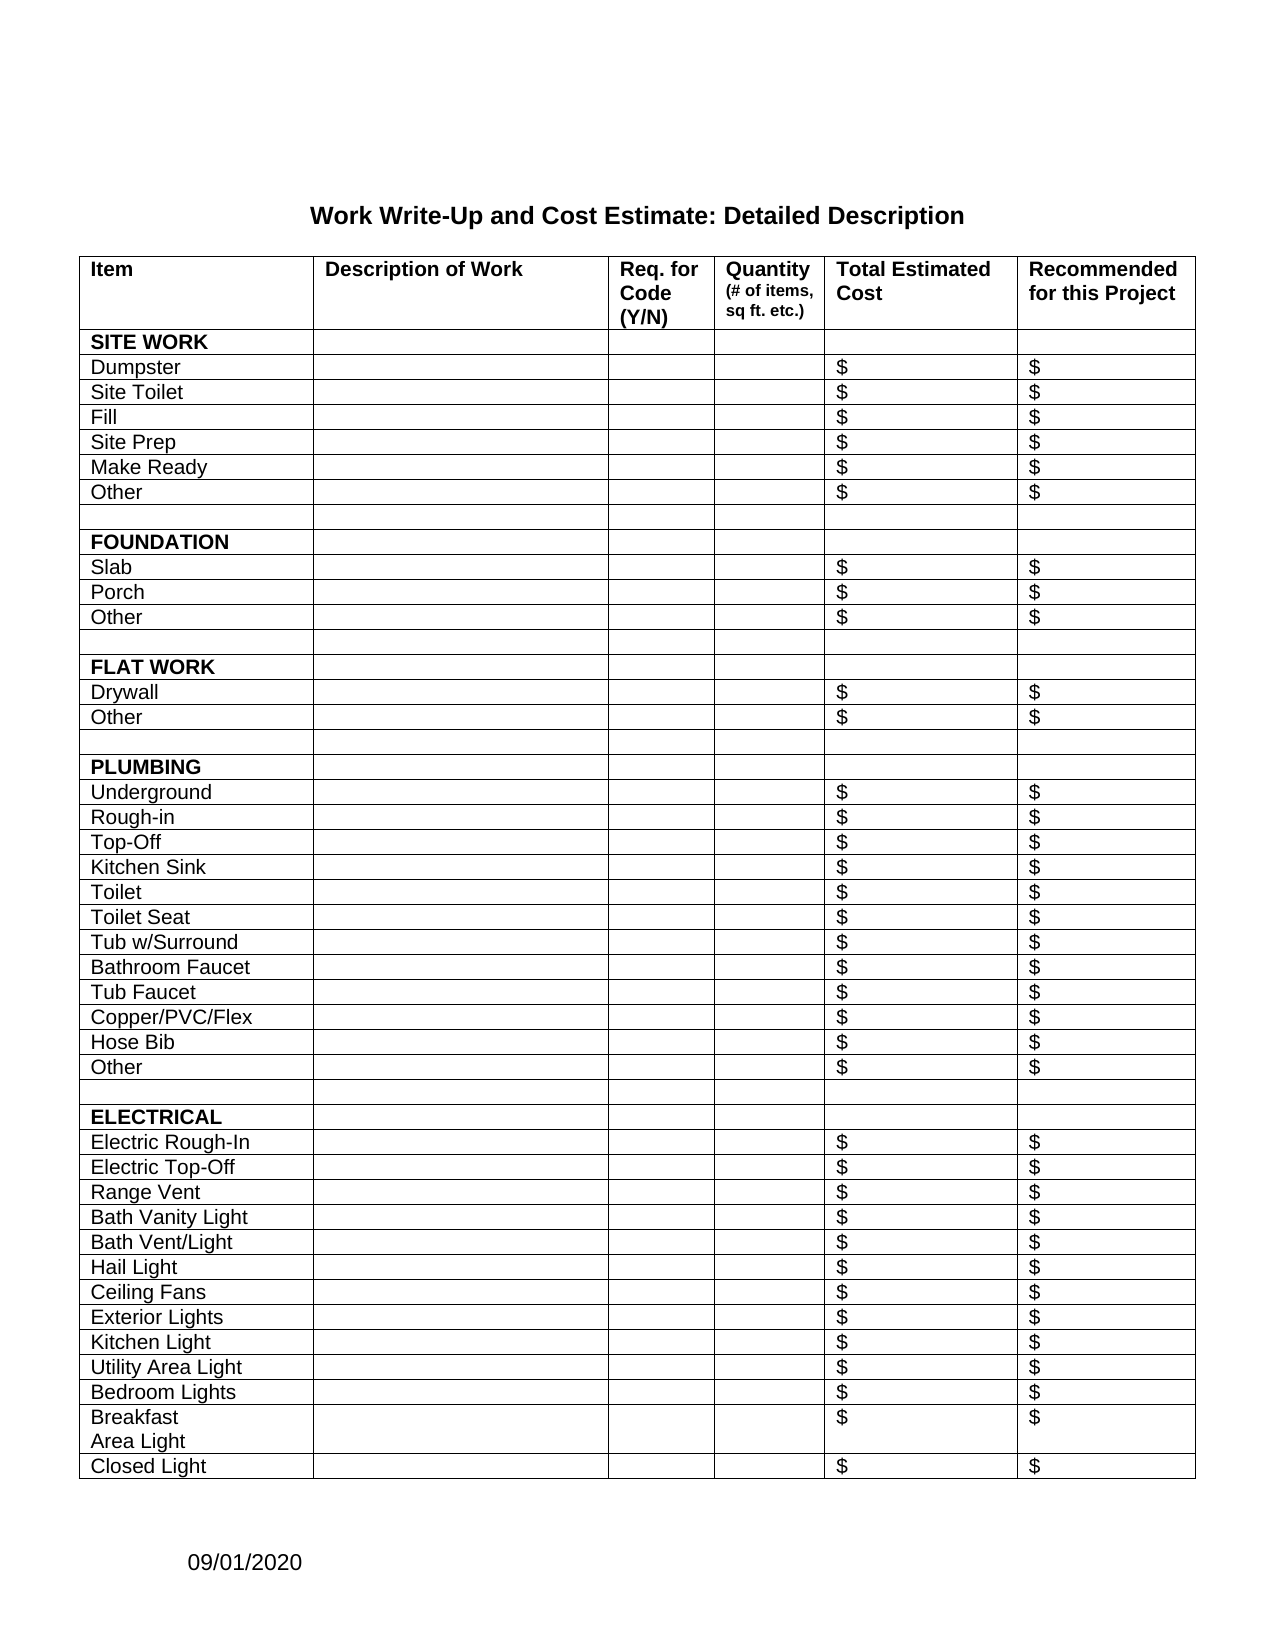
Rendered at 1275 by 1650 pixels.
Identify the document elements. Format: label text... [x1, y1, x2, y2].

table_cell $ [825, 705, 1017, 729]
table_cell [314, 505, 608, 529]
table_cell [609, 530, 714, 554]
table_cell [1018, 330, 1195, 354]
table_cell [609, 1454, 714, 1478]
table_cell $ [825, 905, 1017, 929]
table_cell Range Vent [80, 1180, 313, 1204]
table_cell [314, 830, 608, 854]
table_cell Toilet Seat [80, 905, 313, 929]
table_cell [609, 1380, 714, 1404]
table_cell $ [1018, 855, 1195, 879]
table_cell [715, 755, 824, 779]
table_cell Exterior Lights [80, 1305, 313, 1329]
table_cell [609, 905, 714, 929]
table_cell Other [80, 1055, 313, 1079]
table_cell [715, 505, 824, 529]
table_cell [715, 1454, 824, 1478]
table_cell [609, 855, 714, 879]
table_cell $ [1018, 1305, 1195, 1329]
table_cell [609, 1155, 714, 1179]
table_cell [314, 1454, 608, 1478]
table_cell [314, 1255, 608, 1279]
text Work Write-Up and Cost Estimate: Detailed Description [187, 201, 1087, 230]
table_cell Copper/PVC/Flex [80, 1005, 313, 1029]
table_cell [609, 730, 714, 754]
table_cell [314, 1230, 608, 1254]
table_cell [1018, 655, 1195, 679]
table_header Total Estimated Cost [825, 257, 1017, 329]
table_cell [715, 855, 824, 879]
table_cell [314, 1055, 608, 1079]
table_cell [80, 630, 313, 654]
table_cell [314, 930, 608, 954]
table_cell $ [1018, 1130, 1195, 1154]
table_cell [609, 1405, 714, 1453]
table_cell [715, 830, 824, 854]
table_cell $ [1018, 430, 1195, 454]
table_cell [715, 1380, 824, 1404]
table_cell $ [1018, 955, 1195, 979]
table_cell $ [1018, 605, 1195, 629]
table_cell Electric Top-Off [80, 1155, 313, 1179]
table_cell Other [80, 480, 313, 504]
table_cell [715, 680, 824, 704]
table_cell [609, 455, 714, 479]
table_cell [314, 1180, 608, 1204]
table_cell $ [825, 680, 1017, 704]
table_cell [715, 930, 824, 954]
table_cell $ [825, 1355, 1017, 1379]
table_cell $ [825, 380, 1017, 404]
table_cell [314, 1330, 608, 1354]
table_cell Bath Vanity Light [80, 1205, 313, 1229]
table_cell PLUMBING [80, 755, 313, 779]
table_cell $ [1018, 780, 1195, 804]
table_cell [715, 1280, 824, 1304]
table_cell [825, 655, 1017, 679]
table_cell [609, 405, 714, 429]
table_cell [609, 1105, 714, 1129]
table_cell FOUNDATION [80, 530, 313, 554]
table_cell [825, 330, 1017, 354]
table_cell Toilet [80, 880, 313, 904]
table_cell [314, 1305, 608, 1329]
table_cell [609, 1005, 714, 1029]
table_cell $ [825, 1405, 1017, 1453]
table_header Item [80, 257, 313, 329]
table_cell $ [825, 405, 1017, 429]
table_cell [314, 680, 608, 704]
table_cell Breakfast Area Light [80, 1405, 313, 1453]
table_cell [825, 755, 1017, 779]
table_cell [715, 1180, 824, 1204]
table_cell [609, 705, 714, 729]
table_cell [609, 930, 714, 954]
table_cell [314, 455, 608, 479]
table_cell [609, 630, 714, 654]
table_cell [715, 1130, 824, 1154]
table_cell Electric Rough-In [80, 1130, 313, 1154]
table_cell [715, 1205, 824, 1229]
table_cell Kitchen Light [80, 1330, 313, 1354]
table_cell Closed Light [80, 1454, 313, 1478]
table_cell [715, 480, 824, 504]
table_cell [715, 880, 824, 904]
table_cell [314, 380, 608, 404]
table_cell $ [1018, 405, 1195, 429]
table_cell [314, 530, 608, 554]
table_cell Kitchen Sink [80, 855, 313, 879]
table_cell [80, 1080, 313, 1104]
table_cell [609, 955, 714, 979]
table_cell $ [1018, 1280, 1195, 1304]
table_cell $ [1018, 1330, 1195, 1354]
table_cell $ [825, 880, 1017, 904]
table_cell Drywall [80, 680, 313, 704]
table_cell $ [825, 855, 1017, 879]
table_cell $ [1018, 980, 1195, 1004]
table_cell $ [1018, 555, 1195, 579]
table_cell [609, 355, 714, 379]
table_cell [609, 330, 714, 354]
table_cell Tub w/Surround [80, 930, 313, 954]
table_cell [609, 605, 714, 629]
table_cell $ [825, 1005, 1017, 1029]
table_cell $ [825, 1205, 1017, 1229]
table_cell [314, 855, 608, 879]
table_cell Bath Vent/Light [80, 1230, 313, 1254]
table_cell [715, 1080, 824, 1104]
table_cell $ [825, 1155, 1017, 1179]
table_cell [314, 405, 608, 429]
table_cell $ [825, 555, 1017, 579]
table_cell [609, 1205, 714, 1229]
table_cell $ [1018, 1380, 1195, 1404]
table_cell [609, 980, 714, 1004]
table_cell Hose Bib [80, 1030, 313, 1054]
table_cell [1018, 530, 1195, 554]
table_cell [715, 1005, 824, 1029]
table_cell $ [825, 1030, 1017, 1054]
table_cell [825, 1105, 1017, 1129]
table_cell $ [825, 430, 1017, 454]
table_cell $ [1018, 1255, 1195, 1279]
table_cell $ [1018, 905, 1195, 929]
table_cell [609, 1055, 714, 1079]
table_cell $ [1018, 580, 1195, 604]
table_cell SITE WORK [80, 330, 313, 354]
table_cell [609, 1355, 714, 1379]
table_cell [314, 1005, 608, 1029]
table_cell [609, 880, 714, 904]
table_cell $ [1018, 805, 1195, 829]
table_cell [609, 780, 714, 804]
table_cell [715, 1405, 824, 1453]
table_cell [314, 655, 608, 679]
table_header Description of Work [314, 257, 608, 329]
table_cell [715, 530, 824, 554]
table_cell [314, 1205, 608, 1229]
table_cell $ [1018, 1180, 1195, 1204]
table_cell Other [80, 705, 313, 729]
table_cell [715, 430, 824, 454]
table_cell FLAT WORK [80, 655, 313, 679]
table_cell Underground [80, 780, 313, 804]
table_cell [609, 655, 714, 679]
table_cell [609, 430, 714, 454]
table_cell [609, 580, 714, 604]
table_cell [314, 780, 608, 804]
table_cell [1018, 505, 1195, 529]
table_cell [314, 1405, 608, 1453]
table_cell [715, 1030, 824, 1054]
table_cell [314, 1380, 608, 1404]
table_cell Top-Off [80, 830, 313, 854]
table_cell $ [1018, 480, 1195, 504]
table_cell [1018, 755, 1195, 779]
table_cell $ [1018, 1454, 1195, 1478]
table_cell [715, 1355, 824, 1379]
table_header Quantity (# of items, sq ft. etc.) [715, 257, 824, 329]
table_cell Other [80, 605, 313, 629]
table_cell [715, 805, 824, 829]
table_cell $ [1018, 1230, 1195, 1254]
table_cell ELECTRICAL [80, 1105, 313, 1129]
table_cell [609, 755, 714, 779]
table_cell $ [1018, 1030, 1195, 1054]
table_cell $ [825, 1255, 1017, 1279]
table_cell [715, 1230, 824, 1254]
table_cell Bedroom Lights [80, 1380, 313, 1404]
table_cell $ [1018, 1155, 1195, 1179]
table_cell [609, 1280, 714, 1304]
table_cell [609, 505, 714, 529]
table_cell Ceiling Fans [80, 1280, 313, 1304]
table_cell [715, 355, 824, 379]
table_cell [609, 680, 714, 704]
table_cell Porch [80, 580, 313, 604]
table_cell [314, 480, 608, 504]
table_cell $ [1018, 355, 1195, 379]
table_cell [314, 805, 608, 829]
table_cell [314, 730, 608, 754]
table_cell [825, 1080, 1017, 1104]
table_cell $ [825, 1305, 1017, 1329]
table_cell [715, 1105, 824, 1129]
table_cell [609, 1330, 714, 1354]
table_cell [314, 555, 608, 579]
table_cell [715, 630, 824, 654]
table_cell [609, 1030, 714, 1054]
table_cell [715, 730, 824, 754]
table_cell $ [1018, 380, 1195, 404]
table_cell $ [1018, 1355, 1195, 1379]
table_cell [825, 630, 1017, 654]
table_cell Bathroom Faucet [80, 955, 313, 979]
table_cell [609, 1230, 714, 1254]
table_cell Hail Light [80, 1255, 313, 1279]
table_cell [314, 1155, 608, 1179]
table_cell [715, 455, 824, 479]
table_cell $ [825, 355, 1017, 379]
table_cell [715, 1305, 824, 1329]
table_cell [715, 1255, 824, 1279]
table_cell [715, 555, 824, 579]
table_cell [715, 1155, 824, 1179]
table_cell [314, 755, 608, 779]
table_cell [314, 1280, 608, 1304]
table_cell $ [825, 1280, 1017, 1304]
table_cell [1018, 1080, 1195, 1104]
table_cell Utility Area Light [80, 1355, 313, 1379]
table_cell [715, 905, 824, 929]
table_cell Site Toilet [80, 380, 313, 404]
table_cell [609, 480, 714, 504]
table_cell [715, 980, 824, 1004]
table_cell [609, 1255, 714, 1279]
table_cell $ [1018, 680, 1195, 704]
table_cell [715, 405, 824, 429]
table_cell $ [1018, 880, 1195, 904]
table_cell [715, 1330, 824, 1354]
table_cell $ [1018, 705, 1195, 729]
table_cell [715, 705, 824, 729]
table_cell [314, 905, 608, 929]
table_cell Slab [80, 555, 313, 579]
table_cell $ [825, 1055, 1017, 1079]
table_cell [715, 330, 824, 354]
table_cell [1018, 1105, 1195, 1129]
table_cell $ [825, 980, 1017, 1004]
table_cell [314, 605, 608, 629]
table_cell [825, 505, 1017, 529]
table_cell $ [825, 1230, 1017, 1254]
table_cell $ [825, 930, 1017, 954]
table_cell Rough-in [80, 805, 313, 829]
table_cell [314, 1130, 608, 1154]
table_header Req. for Code (Y/N) [609, 257, 714, 329]
table_cell [609, 830, 714, 854]
table_cell [314, 1080, 608, 1104]
table_cell $ [825, 1380, 1017, 1404]
table_cell [314, 955, 608, 979]
table_cell $ [1018, 1205, 1195, 1229]
table_cell [314, 580, 608, 604]
table_cell [314, 1105, 608, 1129]
table_cell $ [825, 1180, 1017, 1204]
table_cell [715, 780, 824, 804]
table_cell $ [825, 480, 1017, 504]
table_cell Dumpster [80, 355, 313, 379]
table_cell $ [1018, 1055, 1195, 1079]
table_cell [715, 955, 824, 979]
table_cell [609, 380, 714, 404]
table_cell [314, 330, 608, 354]
table_cell [715, 605, 824, 629]
table_cell [715, 380, 824, 404]
table_cell [314, 980, 608, 1004]
table_cell Make Ready [80, 455, 313, 479]
table_cell [609, 805, 714, 829]
table_cell [1018, 730, 1195, 754]
table_cell $ [825, 1330, 1017, 1354]
table_cell Site Prep [80, 430, 313, 454]
table_cell [715, 1055, 824, 1079]
table_cell Tub Faucet [80, 980, 313, 1004]
table_cell [715, 580, 824, 604]
table_cell $ [1018, 830, 1195, 854]
table_cell $ [825, 780, 1017, 804]
table_cell [825, 530, 1017, 554]
table_cell $ [825, 830, 1017, 854]
table_cell Fill [80, 405, 313, 429]
table_cell [314, 880, 608, 904]
table_cell $ [825, 1130, 1017, 1154]
table_cell [1018, 630, 1195, 654]
table_cell [314, 1355, 608, 1379]
table_cell [314, 1030, 608, 1054]
table_cell $ [1018, 1405, 1195, 1453]
table_cell [80, 505, 313, 529]
table_cell [825, 730, 1017, 754]
table_cell $ [1018, 1005, 1195, 1029]
table_cell $ [825, 605, 1017, 629]
table_cell [314, 430, 608, 454]
table_cell $ [1018, 455, 1195, 479]
table_cell [609, 1305, 714, 1329]
table_header Recommended for this Project [1018, 257, 1195, 329]
table_cell $ [1018, 930, 1195, 954]
table_cell $ [825, 1454, 1017, 1478]
table_cell [609, 1130, 714, 1154]
table_cell [609, 1080, 714, 1104]
table_cell [314, 355, 608, 379]
table_cell $ [825, 805, 1017, 829]
table_cell $ [825, 455, 1017, 479]
table_cell $ [825, 955, 1017, 979]
table_cell [609, 1180, 714, 1204]
table_cell [314, 705, 608, 729]
table_cell [314, 630, 608, 654]
table_cell $ [825, 580, 1017, 604]
table_cell [80, 730, 313, 754]
table_cell [715, 655, 824, 679]
table_cell [609, 555, 714, 579]
